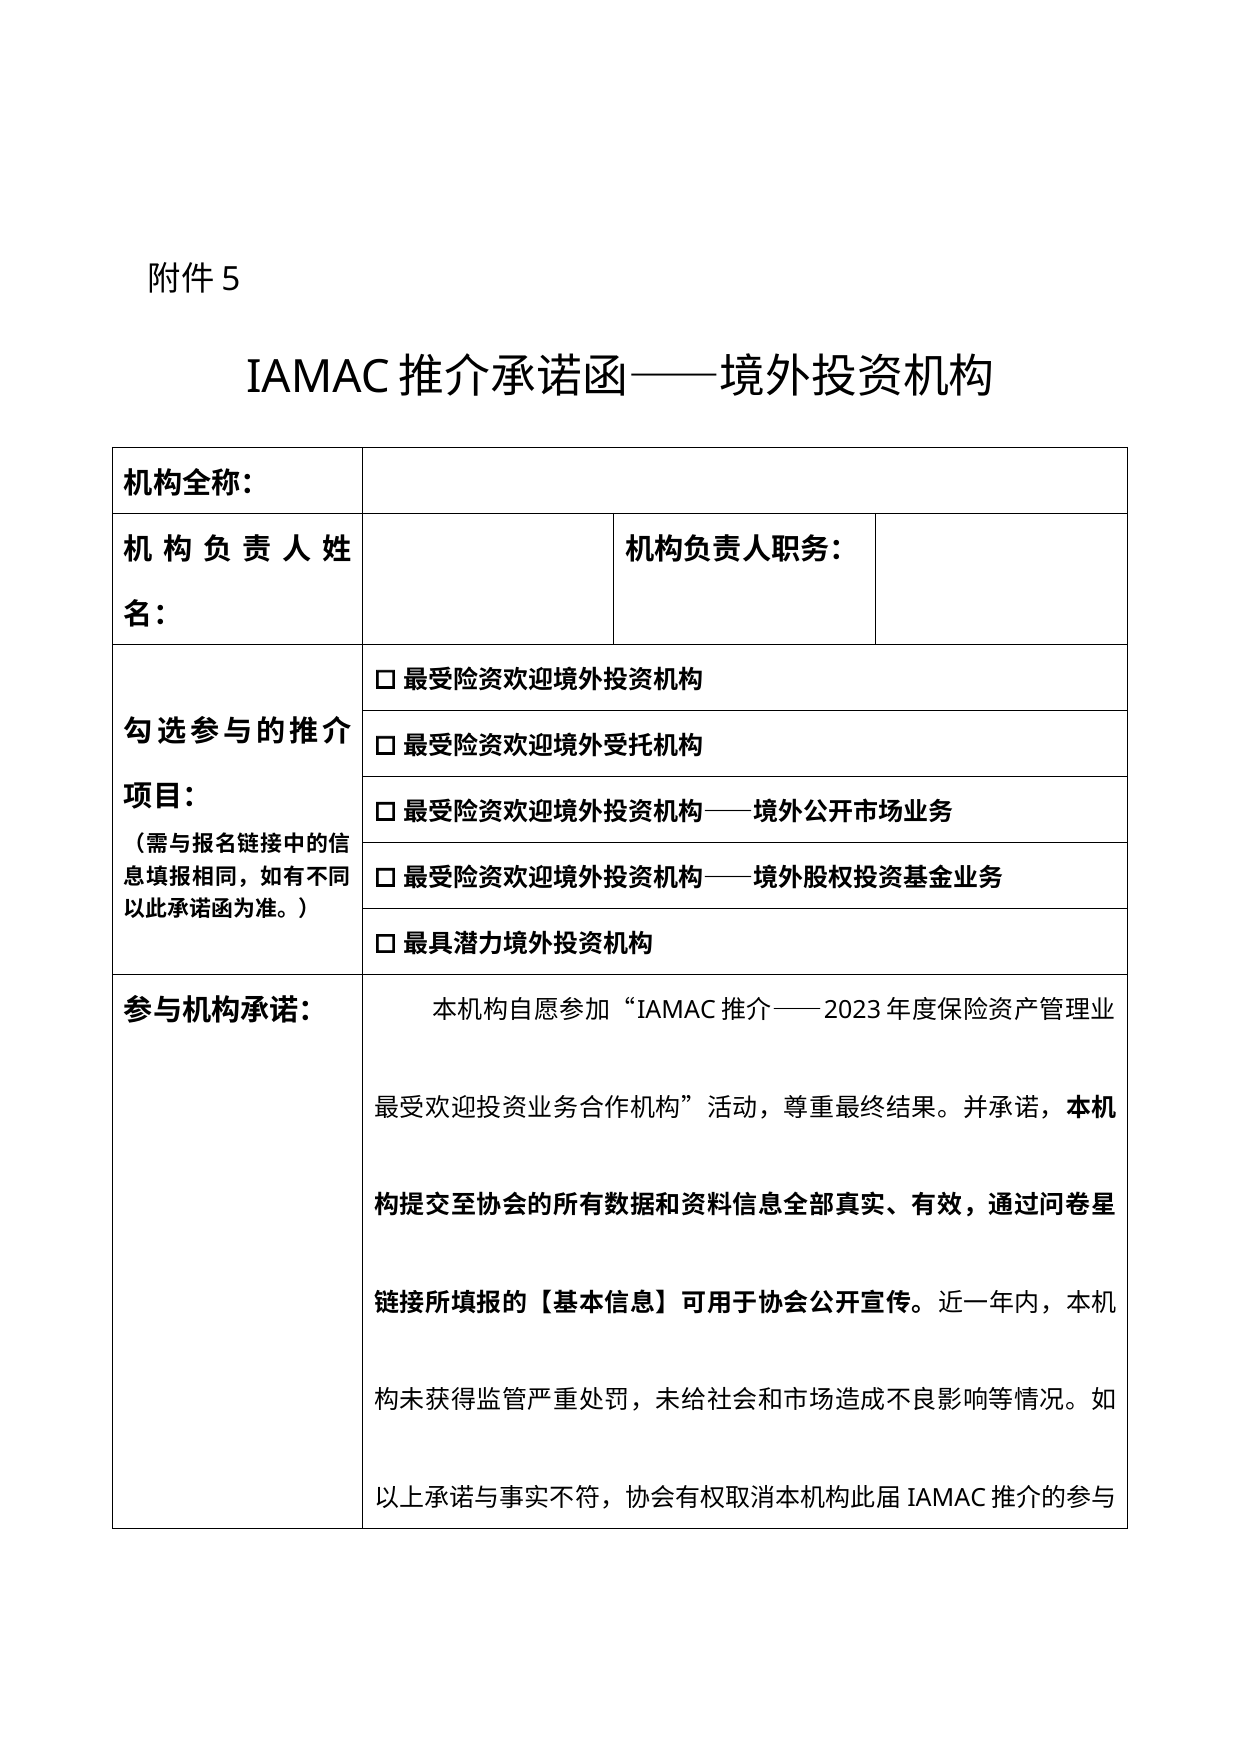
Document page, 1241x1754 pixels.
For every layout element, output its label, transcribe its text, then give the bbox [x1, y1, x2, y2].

table_cell 最受险资欢迎境外投资机构——境外股权投资基金业务 [363, 843, 1127, 908]
table_header [363, 448, 1127, 513]
text 附件5 [148, 243, 1092, 308]
table_cell 勾选参与的推介项目： （需与报名链接中的信息填报相同，如有不同以此承诺函为准。） [113, 645, 362, 974]
table_cell 最具潜力境外投资机构 [363, 909, 1127, 974]
table_cell 最受险资欢迎境外投资机构——境外公开市场业务 [363, 777, 1127, 842]
table_cell 参与机构承诺： [113, 975, 362, 1528]
table_header 机构全称： [113, 448, 362, 513]
table_cell 机构负责人职务： [614, 514, 875, 644]
table_cell 机构负责人姓名： [113, 514, 362, 644]
table_cell [876, 514, 1127, 644]
text IAMAC推介承诺函——境外投资机构 [148, 324, 1092, 422]
table_cell 最受险资欢迎境外受托机构 [363, 711, 1127, 776]
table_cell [363, 975, 1127, 1528]
table_cell 最受险资欢迎境外投资机构 [363, 645, 1127, 710]
table_cell [363, 514, 613, 644]
